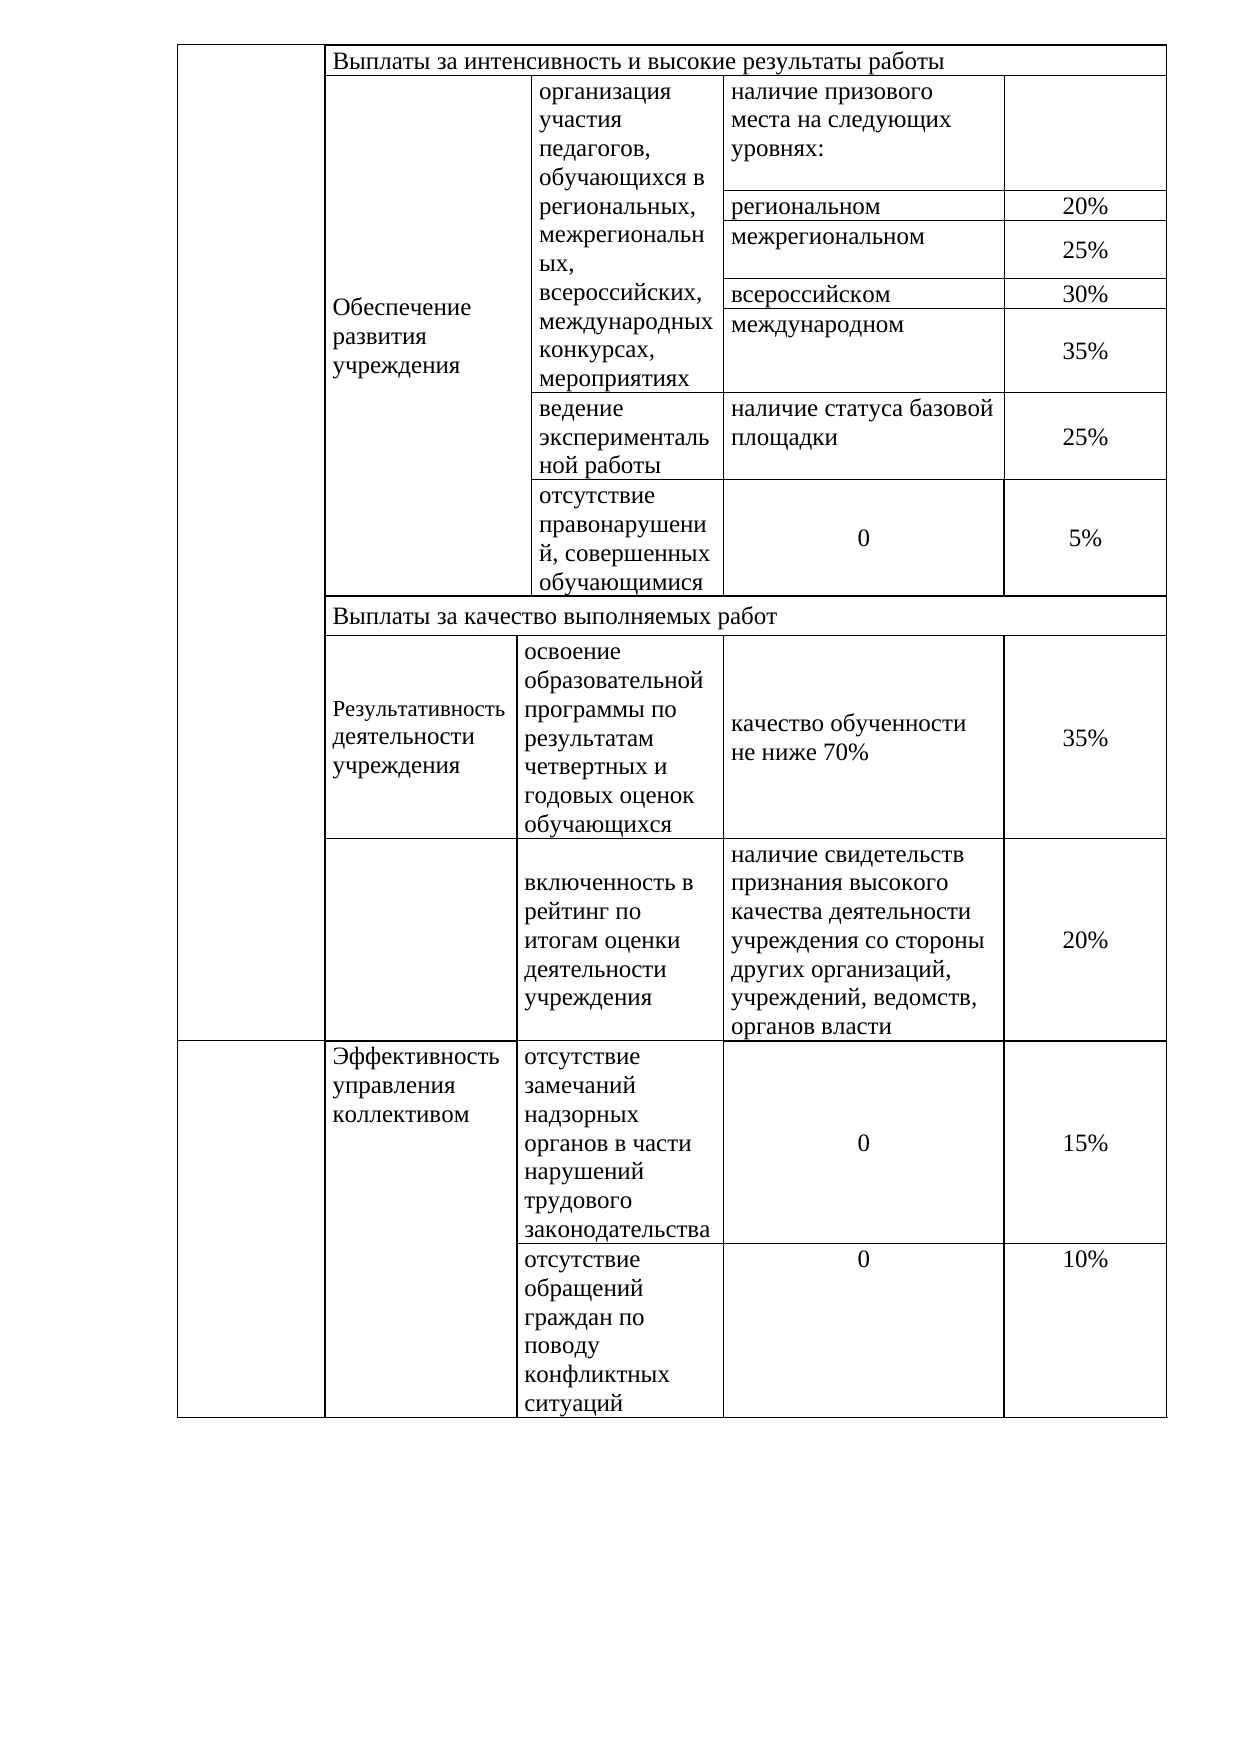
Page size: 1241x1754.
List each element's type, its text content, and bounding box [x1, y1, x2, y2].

table_cell 30% [1005, 279, 1166, 308]
table_cell международном [724, 309, 1004, 392]
table_cell ведение экспериментальной работы [532, 393, 723, 479]
table_cell качество обученности не ниже 70% [724, 636, 1003, 838]
table_cell 15% [1005, 1042, 1166, 1243]
table_cell 0 [724, 1244, 1003, 1417]
table_cell Выплаты за интенсивность и высокие результаты работы [326, 46, 1166, 75]
table_cell Выплаты за качество выполняемых работ [326, 597, 1166, 635]
table_cell 10% [1005, 1244, 1166, 1417]
table_cell 0 [724, 480, 1003, 595]
table_cell освоение образовательной программы по результатам четвертных и годовых оценок обучающихся [518, 636, 723, 838]
table_cell включенность в рейтинг по итогам оценки деятельности учреждения [518, 839, 723, 1040]
table_cell 35% [1005, 309, 1166, 392]
table_cell Эффективность управления коллективом [326, 1042, 516, 1417]
table_cell 20% [1005, 839, 1166, 1040]
table_cell [326, 839, 516, 1040]
table_cell 25% [1005, 221, 1166, 278]
table_cell отсутствие обращений граждан по поводу конфликтных ситуаций [518, 1244, 723, 1417]
table_cell 35% [1005, 636, 1166, 838]
table_cell наличие статуса базовой площадки [724, 393, 1004, 479]
table_cell отсутствие замечаний надзорных органов в части нарушений трудового законодательства [518, 1041, 723, 1243]
table_cell организация участия педагогов, обучающихся в региональных, межрегиональных, всероссийских, международных конкурсах, мероприятиях [532, 76, 723, 392]
table_cell 5% [1005, 480, 1166, 595]
table_cell 20% [1005, 191, 1166, 220]
table_cell 0 [724, 1042, 1003, 1243]
table_cell [1005, 76, 1166, 190]
table_cell Обеспечение развития учреждения [326, 76, 531, 595]
table_cell наличие призового места на следующих уровнях: [724, 76, 1004, 190]
table_cell [178, 1041, 324, 1417]
table_cell Результативность деятельности учреждения [326, 636, 516, 838]
table_cell отсутствие правонарушений, совершенных обучающимися [532, 480, 723, 595]
table_cell 25% [1005, 393, 1166, 479]
table_cell региональном [724, 191, 1004, 220]
table_cell всероссийском [724, 279, 1004, 308]
table_cell межрегиональном [724, 221, 1004, 278]
table_cell наличие свидетельств признания высокого качества деятельности учреждения со стороны других организаций, учреждений, ведомств, органов власти [724, 839, 1003, 1040]
